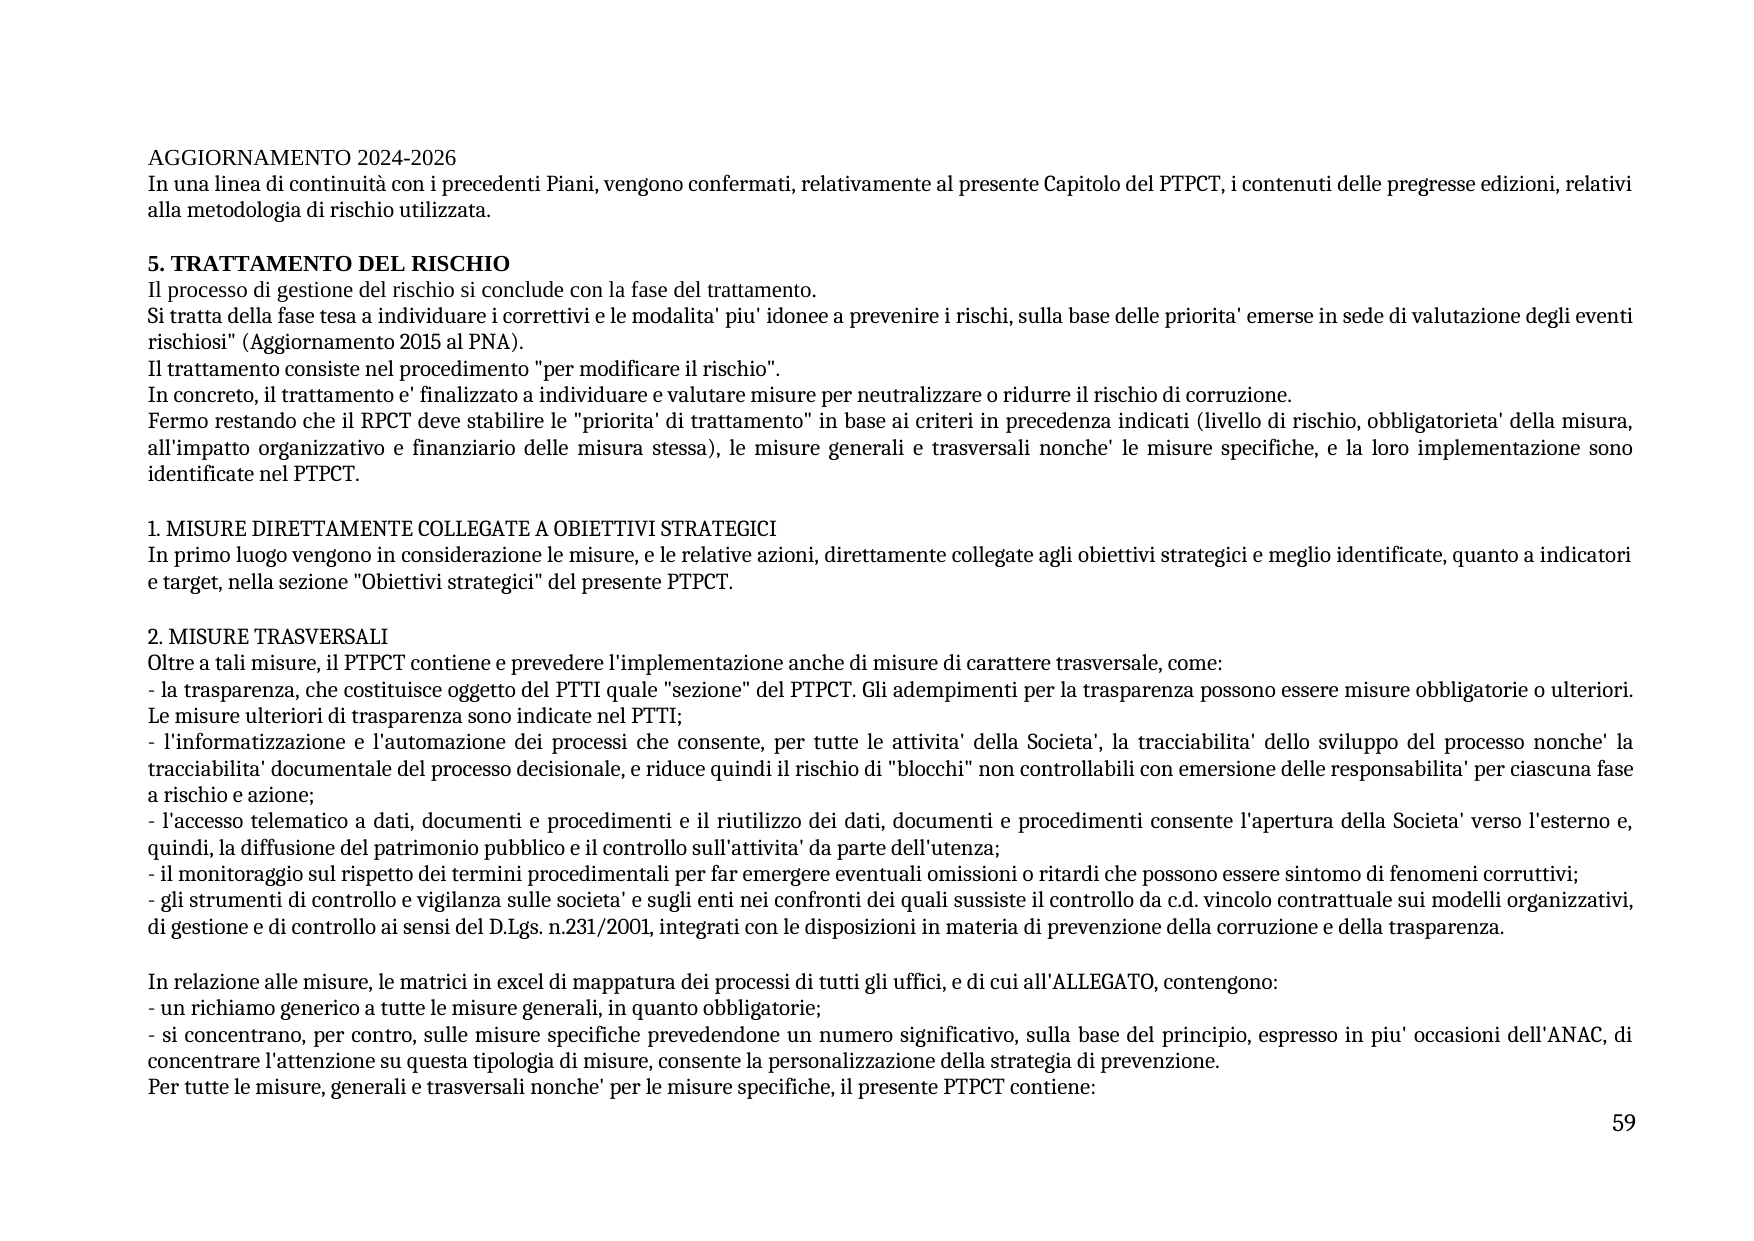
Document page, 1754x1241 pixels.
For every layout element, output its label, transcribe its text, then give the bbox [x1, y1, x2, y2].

text Il processo di gestione del rischio si conclude con la fase del trattamento. [148, 276, 1636, 303]
text 1. MISURE DIRETTAMENTE COLLEGATE A OBIETTIVI STRATEGICI [148, 516, 1636, 542]
text In relazione alle misure, le matrici in excel di mappatura dei processi di tutti gli uffici, e di cui all'ALLEGATO, contengono: [148, 969, 1636, 995]
text In concreto, il trattamento e' finalizzato a individuare e valutare misure per neutralizzare o ridurre il rischio di corruzione. [148, 382, 1636, 408]
text - l'informatizzazione e l'automazione dei processi che consente, per tutte le attivita' della Societa', la tracciabilita' dello sviluppo del processo nonche' la tracciabilita' documentale del processo decisionale, e riduce quindi il rischio di "blocchi" non controllabili con emersione delle responsabilita' per ciascuna fase a rischio e azione; [148, 729, 1636, 808]
text - il monitoraggio sul rispetto dei termini procedimentali per far emergere eventuali omissioni o ritardi che possono essere sintomo di fenomeni corruttivi; [148, 861, 1636, 887]
text - si concentrano, per contro, sulle misure specifiche prevedendone un numero significativo, sulla base del principio, espresso in piu' occasioni dell'ANAC, di concentrare l'attenzione su questa tipologia di misure, consente la personalizzazione della strategia di prevenzione. [148, 1021, 1636, 1074]
text In primo luogo vengono in considerazione le misure, e le relative azioni, direttamente collegate agli obiettivi strategici e meglio identificate, quanto a indicatori e target, nella sezione "Obiettivi strategici" del presente PTPCT. [148, 542, 1636, 595]
text Oltre a tali misure, il PTPCT contiene e prevedere l'implementazione anche di misure di carattere trasversale, come: [148, 650, 1636, 676]
text In una linea di continuità con i precedenti Piani, vengono confermati, relativamente al presente Capitolo del PTPCT, i contenuti delle pregresse edizioni, relativi alla metodologia di rischio utilizzata. [148, 171, 1636, 223]
text 2. MISURE TRASVERSALI [148, 624, 1636, 650]
text - un richiamo generico a tutte le misure generali, in quanto obbligatorie; [148, 995, 1636, 1021]
text Si tratta della fase tesa a individuare i correttivi e le modalita' piu' idonee a prevenire i rischi, sulla base delle priorita' emerse in sede di valutazione degli eventi rischiosi" (Aggiornamento 2015 al PNA). [148, 303, 1636, 355]
subtitle 5. TRATTAMENTO DEL RISCHIO [148, 250, 1636, 276]
text Il trattamento consiste nel procedimento "per modificare il rischio". [148, 355, 1636, 382]
text - gli strumenti di controllo e vigilanza sulle societa' e sugli enti nei confronti dei quali sussiste il controllo da c.d. vincolo contrattuale sui modelli organizzativi, di gestione e di controllo ai sensi del D.Lgs. n.231/2001, integrati con le disposizioni in materia di prevenzione della corruzione e della trasparenza. [148, 887, 1636, 940]
text - l'accesso telematico a dati, documenti e procedimenti e il riutilizzo dei dati, documenti e procedimenti consente l'apertura della Societa' verso l'esterno e, quindi, la diffusione del patrimonio pubblico e il controllo sull'attivita' da parte dell'utenza; [148, 808, 1636, 861]
text AGGIORNAMENTO 2024-2026 [148, 144, 1636, 171]
text Per tutte le misure, generali e trasversali nonche' per le misure specifiche, il presente PTPCT contiene: [148, 1074, 1636, 1100]
text Fermo restando che il RPCT deve stabilire le "priorita' di trattamento" in base ai criteri in precedenza indicati (livello di rischio, obbligatorieta' della misura, all'impatto organizzativo e finanziario delle misura stessa), le misure generali e trasversali nonche' le misure specifiche, e la loro implementazione sono identificate nel PTPCT. [148, 408, 1636, 487]
text - la trasparenza, che costituisce oggetto del PTTI quale "sezione" del PTPCT. Gli adempimenti per la trasparenza possono essere misure obbligatorie o ulteriori. Le misure ulteriori di trasparenza sono indicate nel PTTI; [148, 676, 1636, 729]
